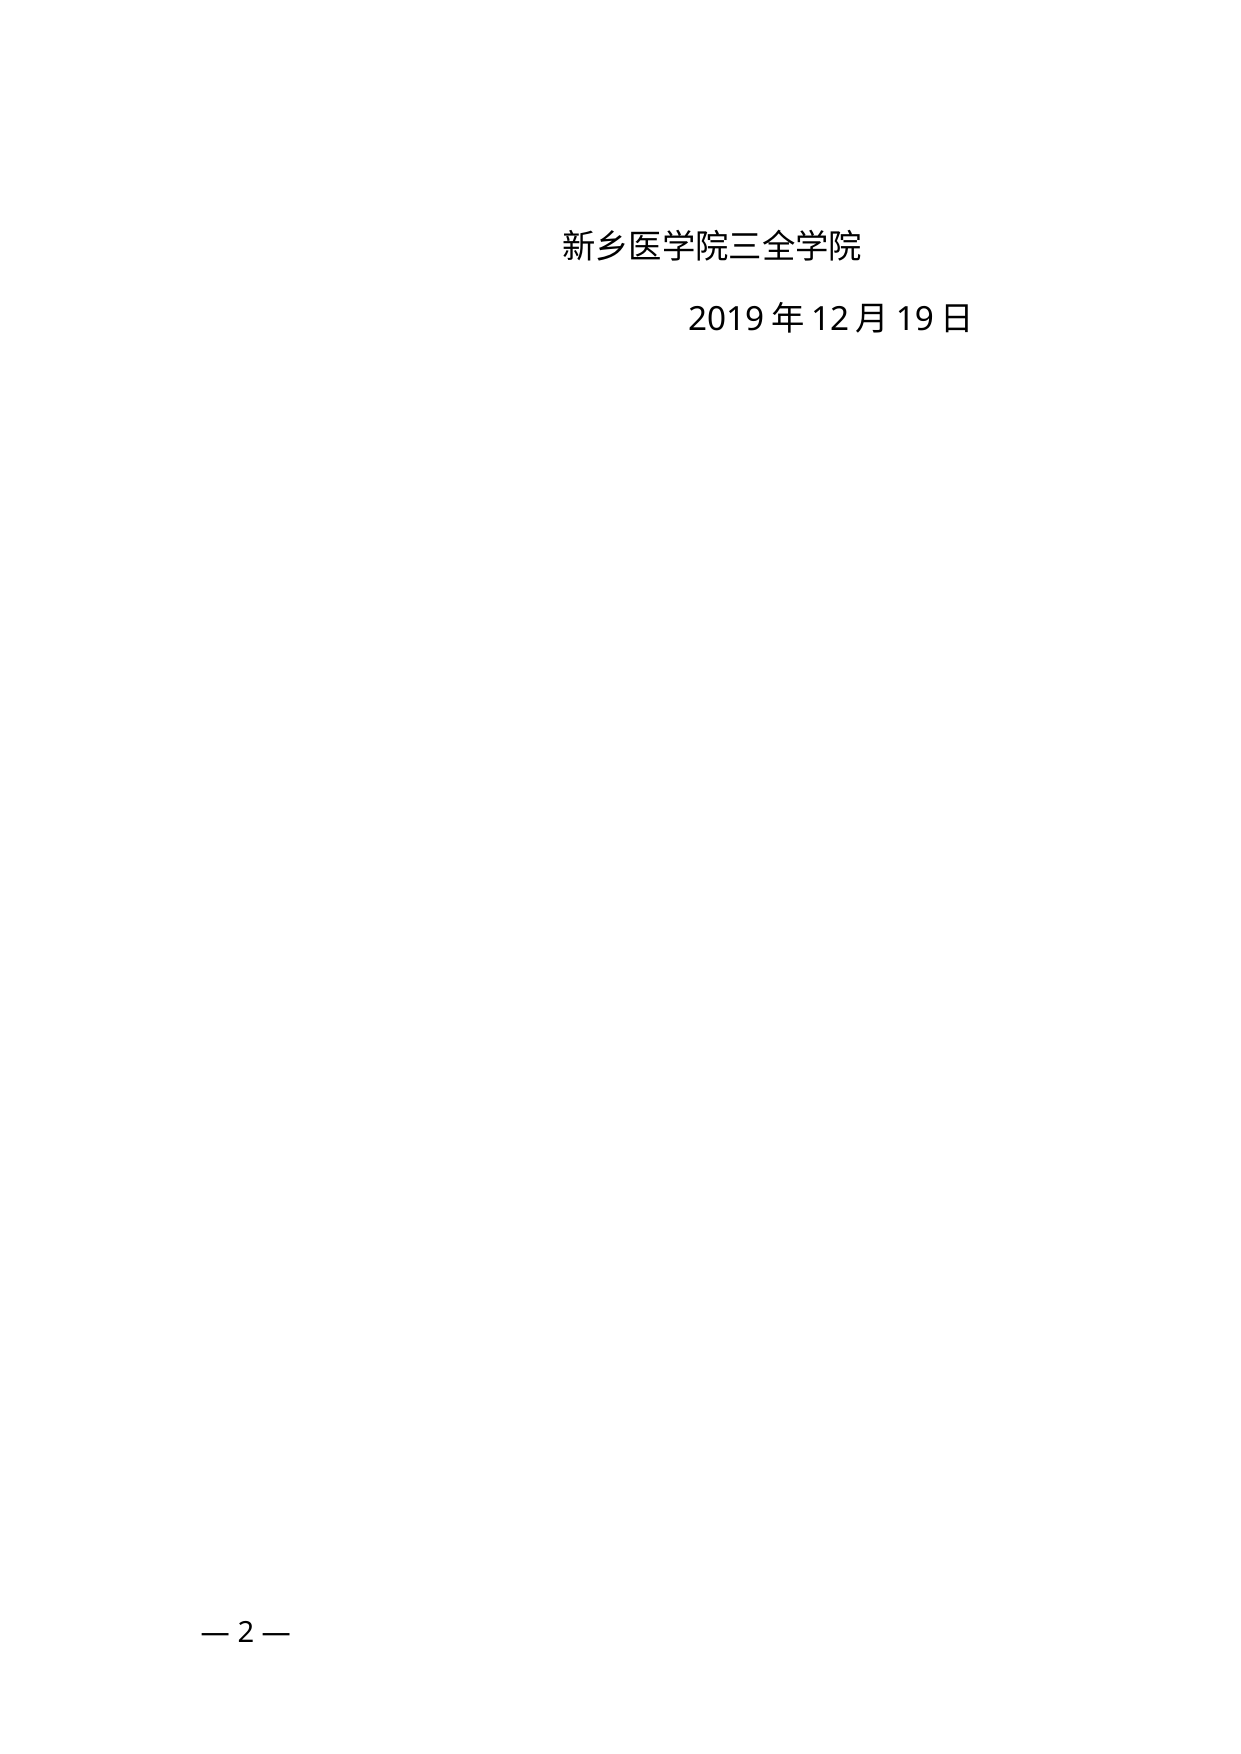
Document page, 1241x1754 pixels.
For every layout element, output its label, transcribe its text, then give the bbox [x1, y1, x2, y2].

text 2019年12月19日 [171, 292, 1102, 340]
text 新乡医学院三全学院 [171, 219, 1018, 268]
